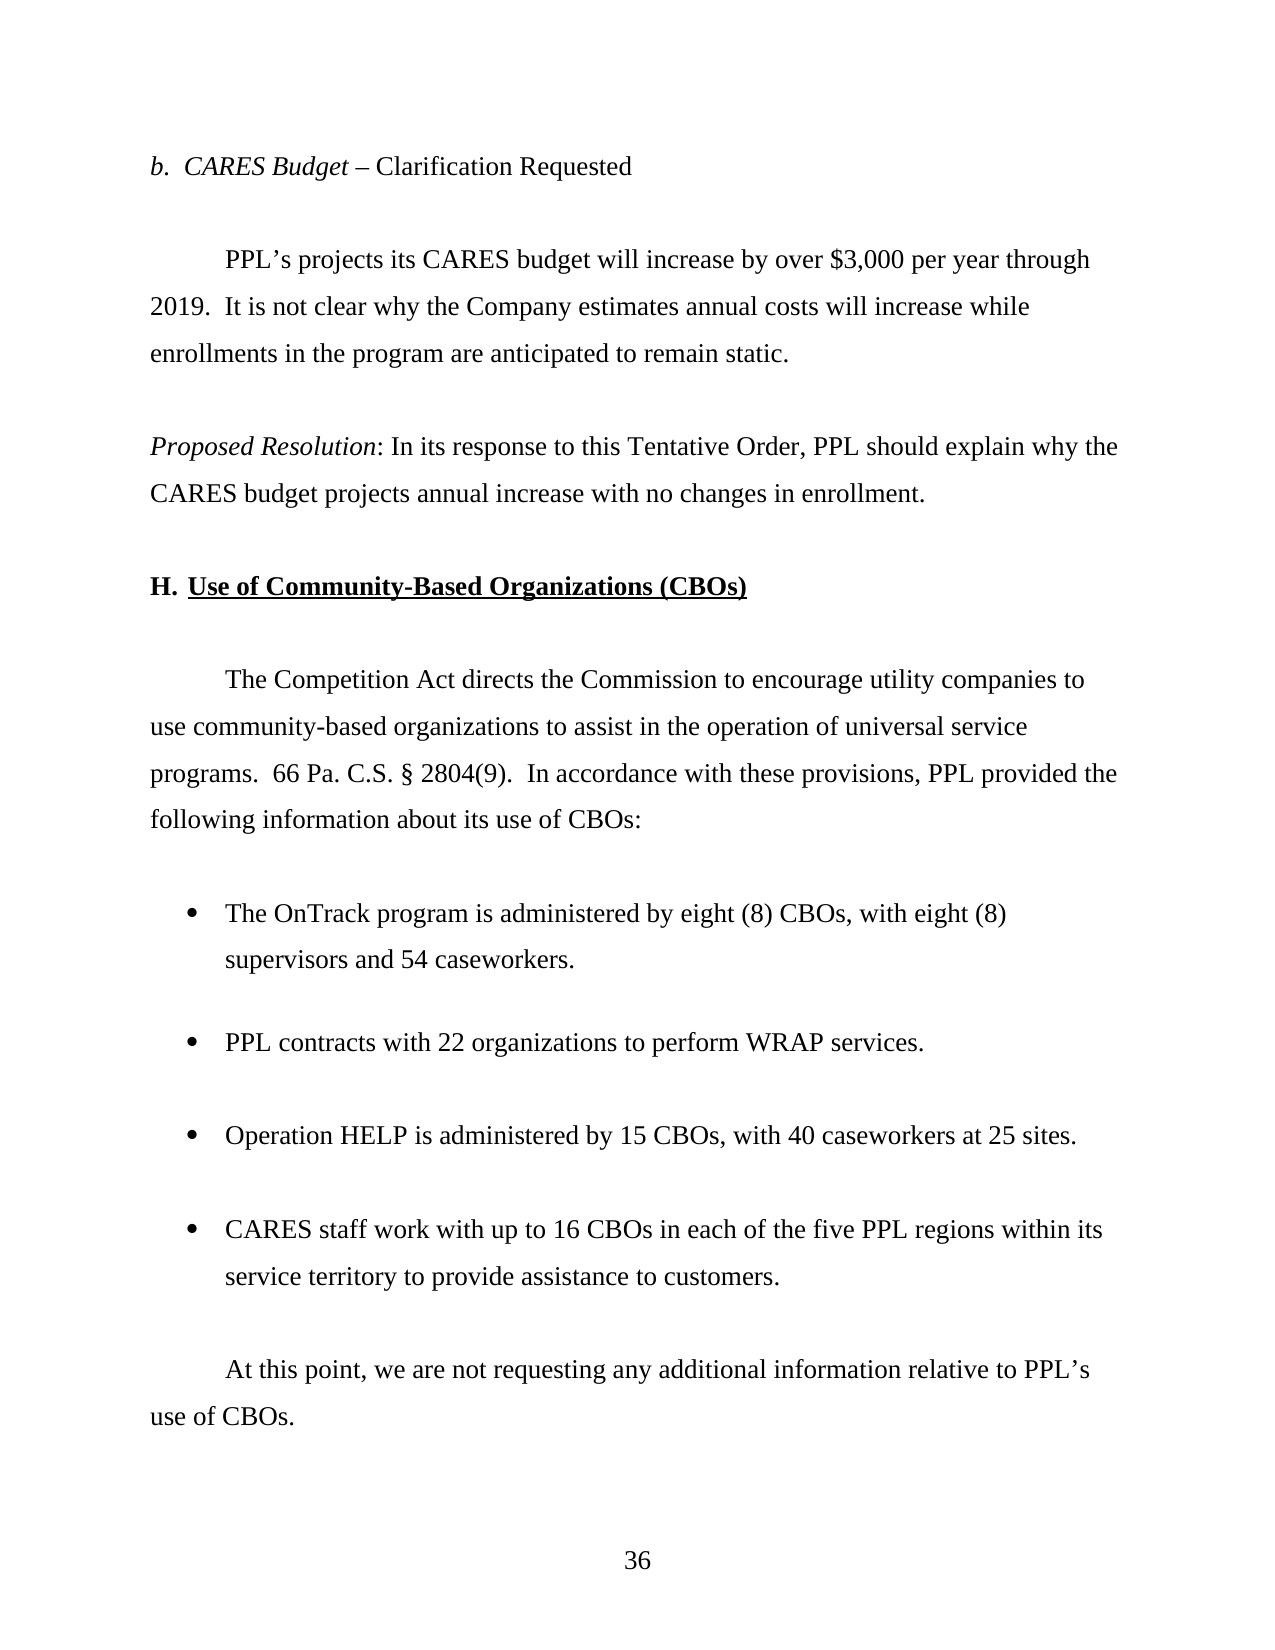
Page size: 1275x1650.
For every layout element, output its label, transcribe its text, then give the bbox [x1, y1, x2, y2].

list Use of Community-Based Organizations (CBOs) [150, 570, 1125, 601]
list The OnTrack program is administered by eight (8) CBOs, with eight (8) supervisors and 54 caseworkers. [187, 897, 1125, 974]
list CARES staff work with up to 16 CBOs in each of the five PPL regions within its service territory to provide assistance to customers. [187, 1213, 1125, 1291]
list Operation HELP is administered by 15 CBOs, with 40 caseworkers at 25 sites. [187, 1119, 1125, 1151]
text Proposed Resolution: In its response to this Tentative Order, PPL should explain why the CARES budget projects annual increase with no changes in enrollment. [150, 430, 1125, 508]
list PPL contracts with 22 organizations to perform WRAP services. [187, 1026, 1125, 1057]
text PPL’s projects its CARES budget will increase by over $3,000 per year through 2019. It is not clear why the Company estimates annual costs will increase while enrollments in the program are anticipated to remain static. [150, 243, 1125, 368]
text b. CARES Budget – Clarification Requested [150, 150, 1125, 181]
text At this point, we are not requesting any additional information relative to PPL’s use of CBOs. [150, 1353, 1125, 1431]
text The Competition Act directs the Commission to encourage utility companies to use community-based organizations to assist in the operation of universal service programs. 66 Pa. C.S. § 2804(9). In accordance with these provisions, PPL provided the following information about its use of CBOs: [150, 663, 1125, 834]
